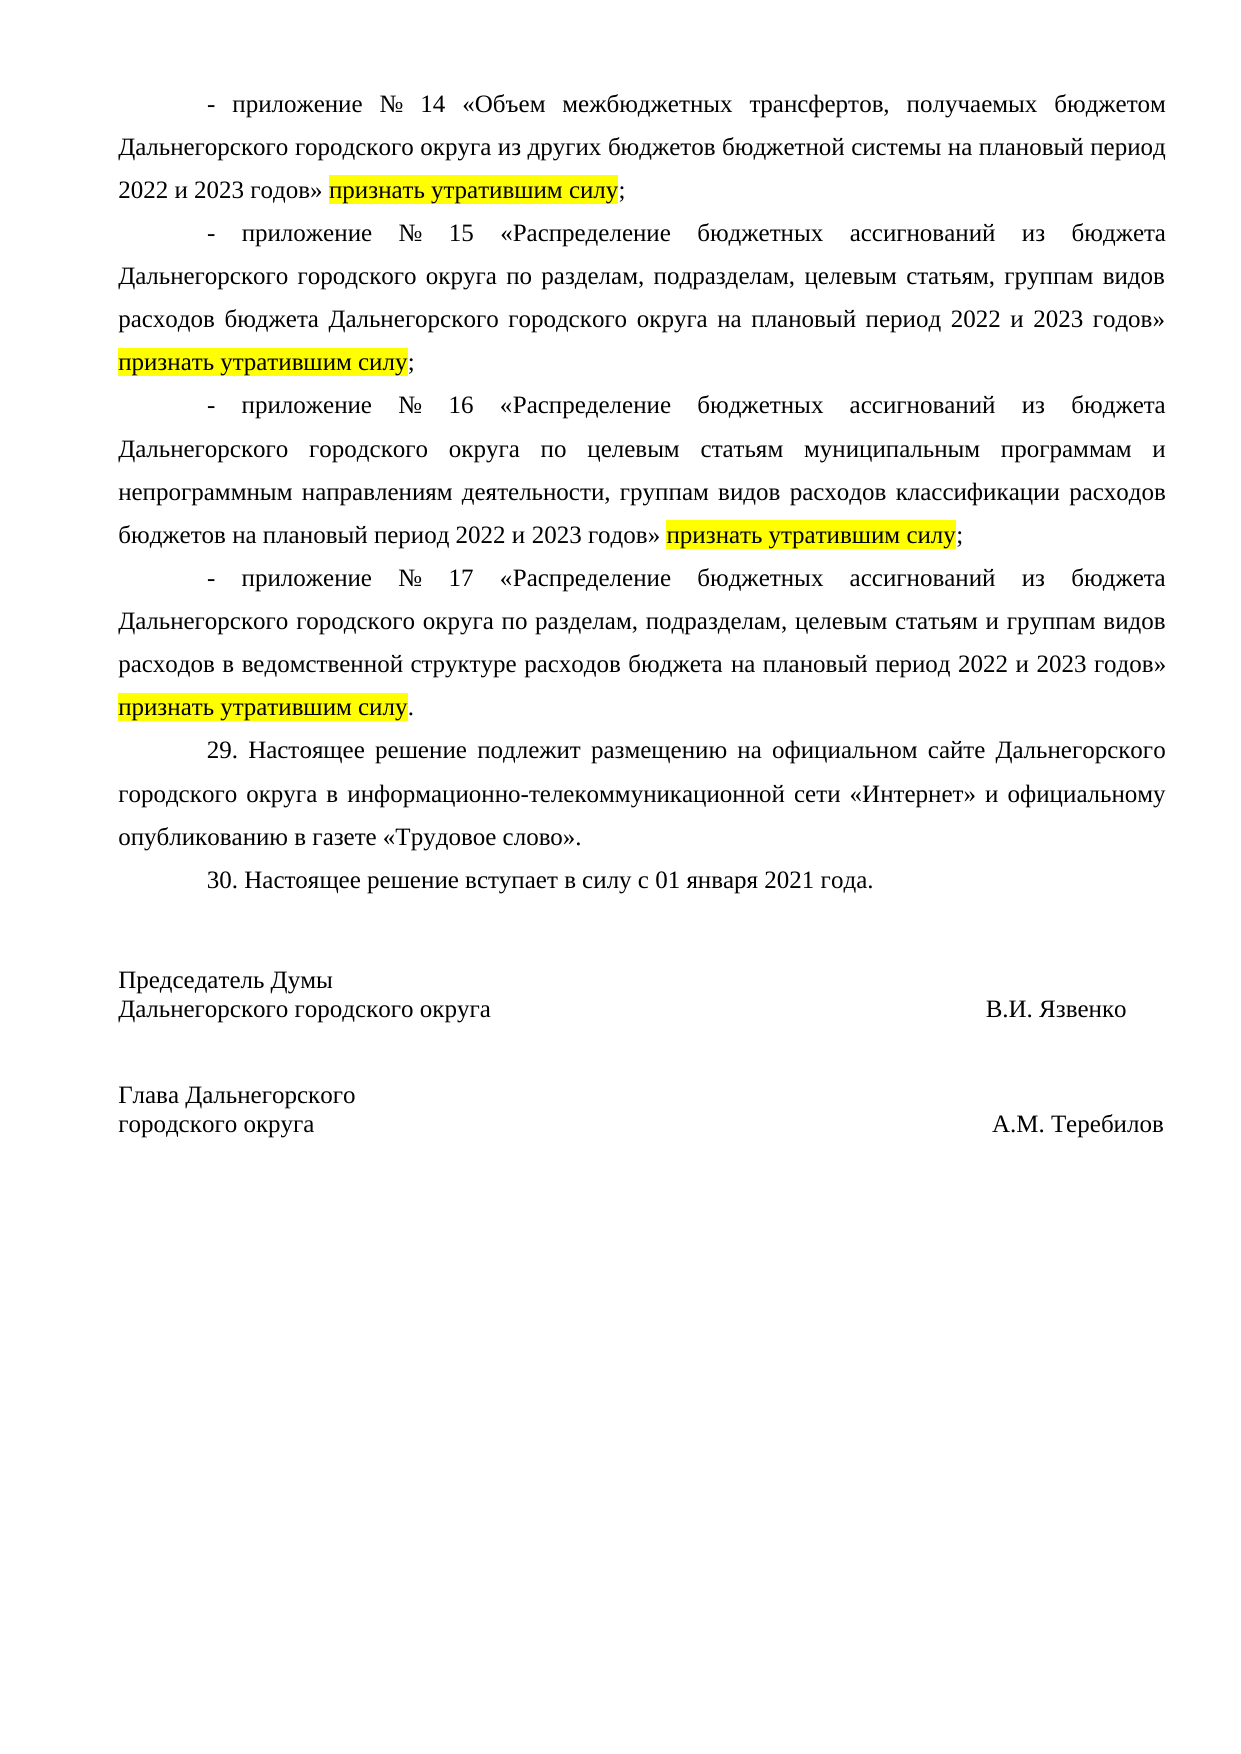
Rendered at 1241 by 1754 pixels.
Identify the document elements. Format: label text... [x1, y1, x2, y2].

text - приложение № 16 «Распределение бюджетных ассигнований из бюджета Дальнегорского городского округа по целевым статьям муниципальным программам и непрограммным направлениям деятельности, группам видов расходов классификации расходов бюджетов на плановый период 2022 и 2023 годов» признать утратившим силу; [118, 391, 1167, 549]
text Глава Дальнегорского [118, 1081, 1167, 1109]
text городского округа А.М. Теребилов [118, 1109, 1167, 1138]
text 29. Настоящее решение подлежит размещению на официальном сайте Дальнегорского городского округа в информационно-телекоммуникационной сети «Интернет» и официальному опубликованию в газете «Трудовое слово». [118, 736, 1167, 851]
text Дальнегорского городского округа В.И. Язвенко [118, 994, 1167, 1023]
text - приложение № 15 «Распределение бюджетных ассигнований из бюджета Дальнегорского городского округа по разделам, подразделам, целевым статьям, группам видов расходов бюджета Дальнегорского городского округа на плановый период 2022 и 2023 годов» признать утратившим силу; [118, 218, 1167, 376]
text - приложение № 17 «Распределение бюджетных ассигнований из бюджета Дальнегорского городского округа по разделам, подразделам, целевым статьям и группам видов расходов в ведомственной структуре расходов бюджета на плановый период 2022 и 2023 годов» признать утратившим силу. [118, 563, 1167, 721]
text 30. Настоящее решение вступает в силу с 01 января 2021 года. [118, 865, 1167, 894]
text Председатель Думы [118, 966, 1167, 994]
text - приложение № 14 «Объем межбюджетных трансфертов, получаемых бюджетом Дальнегорского городского округа из других бюджетов бюджетной системы на плановый период 2022 и 2023 годов» признать утратившим силу; [118, 89, 1167, 204]
